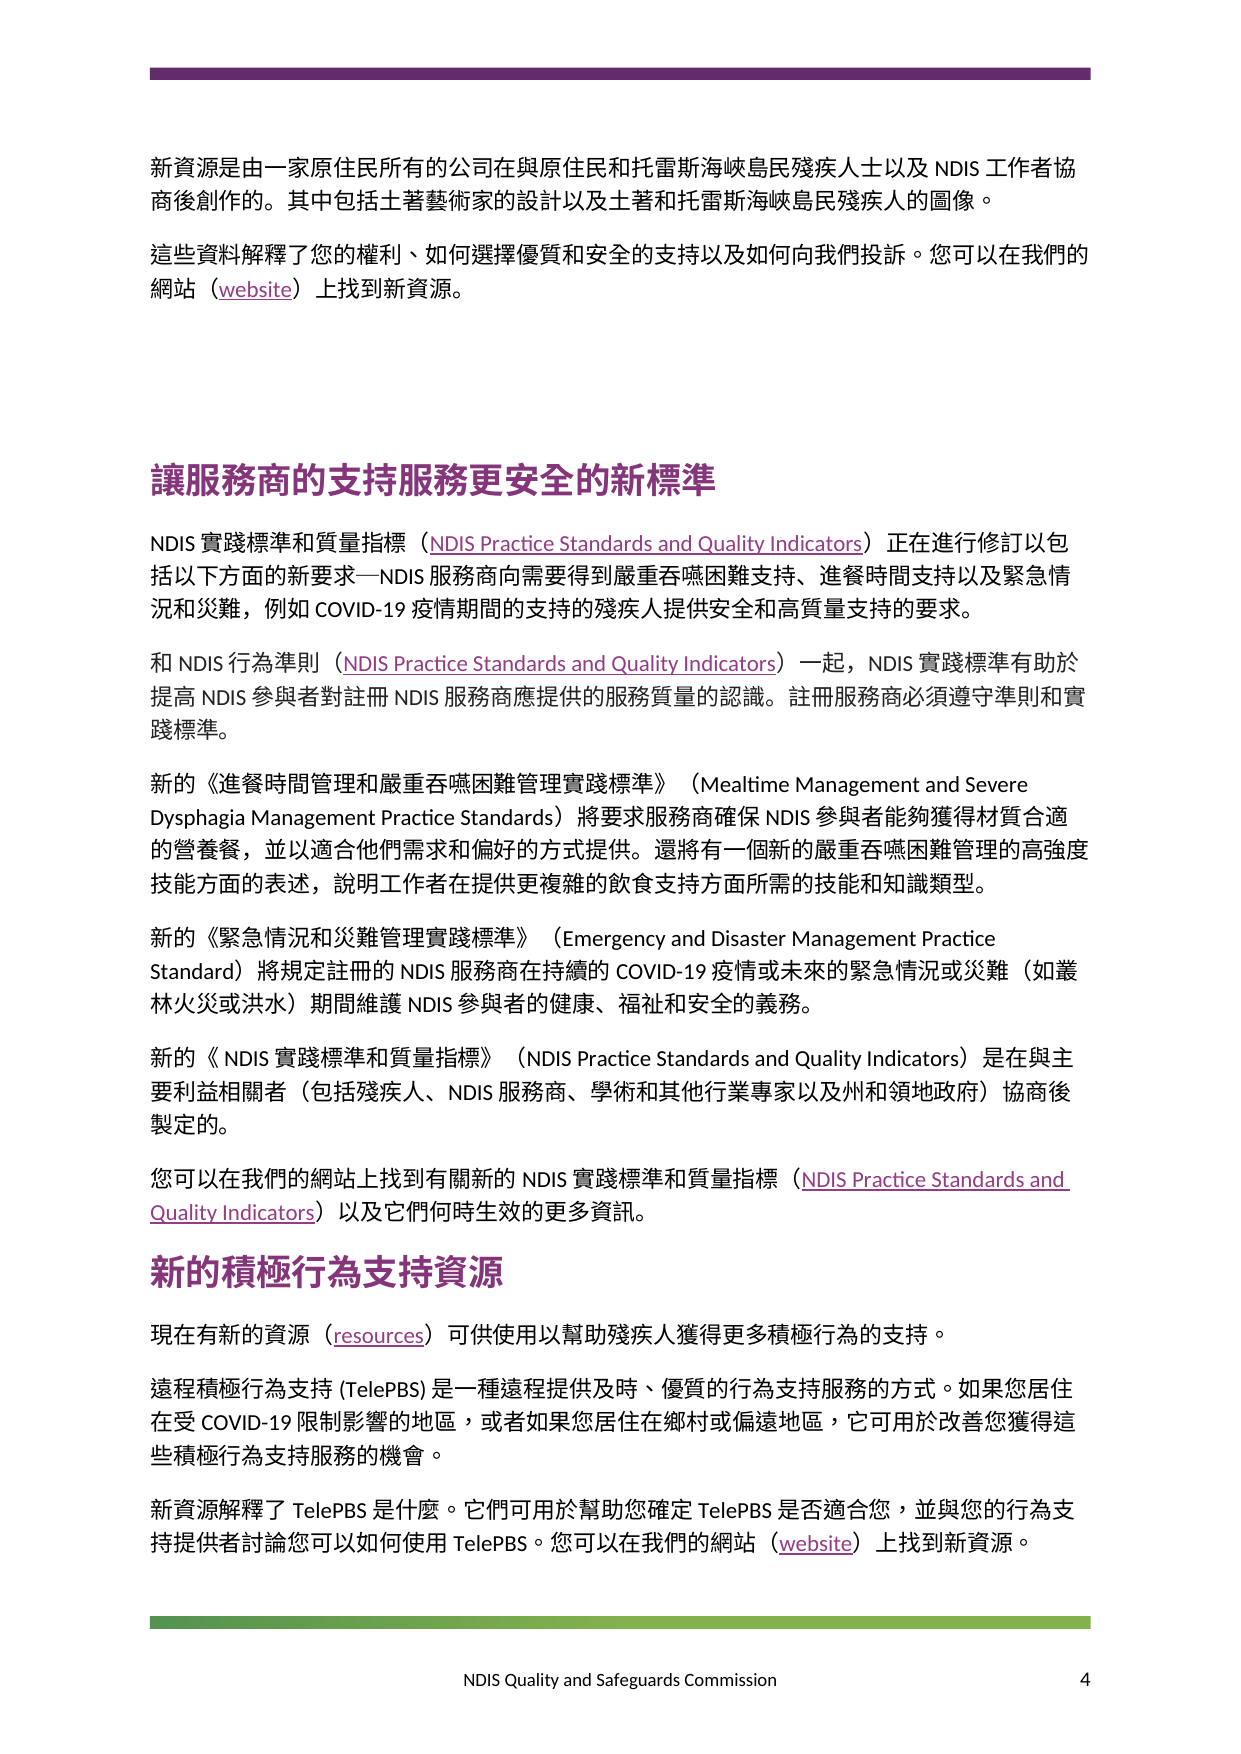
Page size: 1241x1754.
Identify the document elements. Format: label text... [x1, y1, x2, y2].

text 新的《 NDIS 實踐標準和質量指標》（NDIS Practice Standards and Quality Indicators）是在與主要利益相關者（包括殘疾人、NDIS 服務商、學術和其他行業專家以及州和領地政府）協商後製定的。 [150, 1040, 1090, 1140]
text 新資源解釋了 TelePBS 是什麼。它們可用於幫助您確定 TelePBS 是否適合您，並與您的行為支持提供者討論您可以如何使用 TelePBS。您可以在我們的網站（website）上找到新資源。 [150, 1492, 1090, 1558]
text 新的《進餐時間管理和嚴重吞嚥困難管理實踐標準》（Mealtime Management and Severe Dysphagia Management Practice Standards）將要求服務商確保 NDIS 參與者能夠獲得材質合適的營養餐，並以適合他們需求和偏好的方式提供。還將有一個新的嚴重吞嚥困難管理的高強度技能方面的表述，說明工作者在提供更複雜的飲食支持方面所需的技能和知識類型。 [150, 766, 1090, 899]
text NDIS 實踐標準和質量指標（NDIS Practice Standards and Quality Indicators）正在進行修訂以包括以下方面的新要求─NDIS 服務商向需要得到嚴重吞嚥困難支持、進餐時間支持以及緊急情況和災難，例如COVID-19 疫情期間的支持的殘疾人提供安全和高質量支持的要求。 [150, 525, 1090, 624]
text 您可以在我們的網站上找到有關新的 NDIS 實踐標準和質量指標（NDIS Practice Standards and Quality Indicators）以及它們何時生效的更多資訊。 [150, 1161, 1090, 1227]
text 新的《緊急情況和災難管理實踐標準》（Emergency and Disaster Management Practice Standard）將規定註冊的 NDIS 服務商在持續的 COVID-19 疫情或未來的緊急情況或災難（如叢林火災或洪水）期間維護 NDIS 參與者的健康、福祉和安全的義務。 [150, 919, 1090, 1019]
text 和 NDIS 行為準則（NDIS Practice Standards and Quality Indicators）一起，NDIS 實踐標準有助於提高 NDIS 參與者對註冊 NDIS 服務商應提供的服務質量的認識。註冊服務商必須遵守準則和實踐標準。 [150, 645, 1090, 745]
text 這些資料解釋了您的權利、如何選擇優質和安全的支持以及如何向我們投訴。您可以在我們的網站（website）上找到新資源。 [150, 237, 1090, 304]
text 讓服務商的支持服務更安全的新標準 [150, 453, 1090, 504]
text 新資源是由一家原住民所有的公司在與原住民和托雷斯海峽島民殘疾人士以及 NDIS 工作者協商後創作的。其中包括土著藝術家的設計以及土著和托雷斯海峽島民殘疾人的圖像。 [150, 150, 1090, 216]
text 現在有新的資源（resources）可供使用以幫助殘疾人獲得更多積極行為的支持。 [150, 1317, 1090, 1350]
text 遠程積極行為支持 (TelePBS) 是一種遠程提供及時、優質的行為支持服務的方式。如果您居住在受 COVID-19 限制影響的地區，或者如果您居住在鄉村或偏遠地區，它可用於改善您獲得這些積極行為支持服務的機會。 [150, 1371, 1090, 1471]
text 新的積極行為支持資源 [150, 1248, 1090, 1296]
